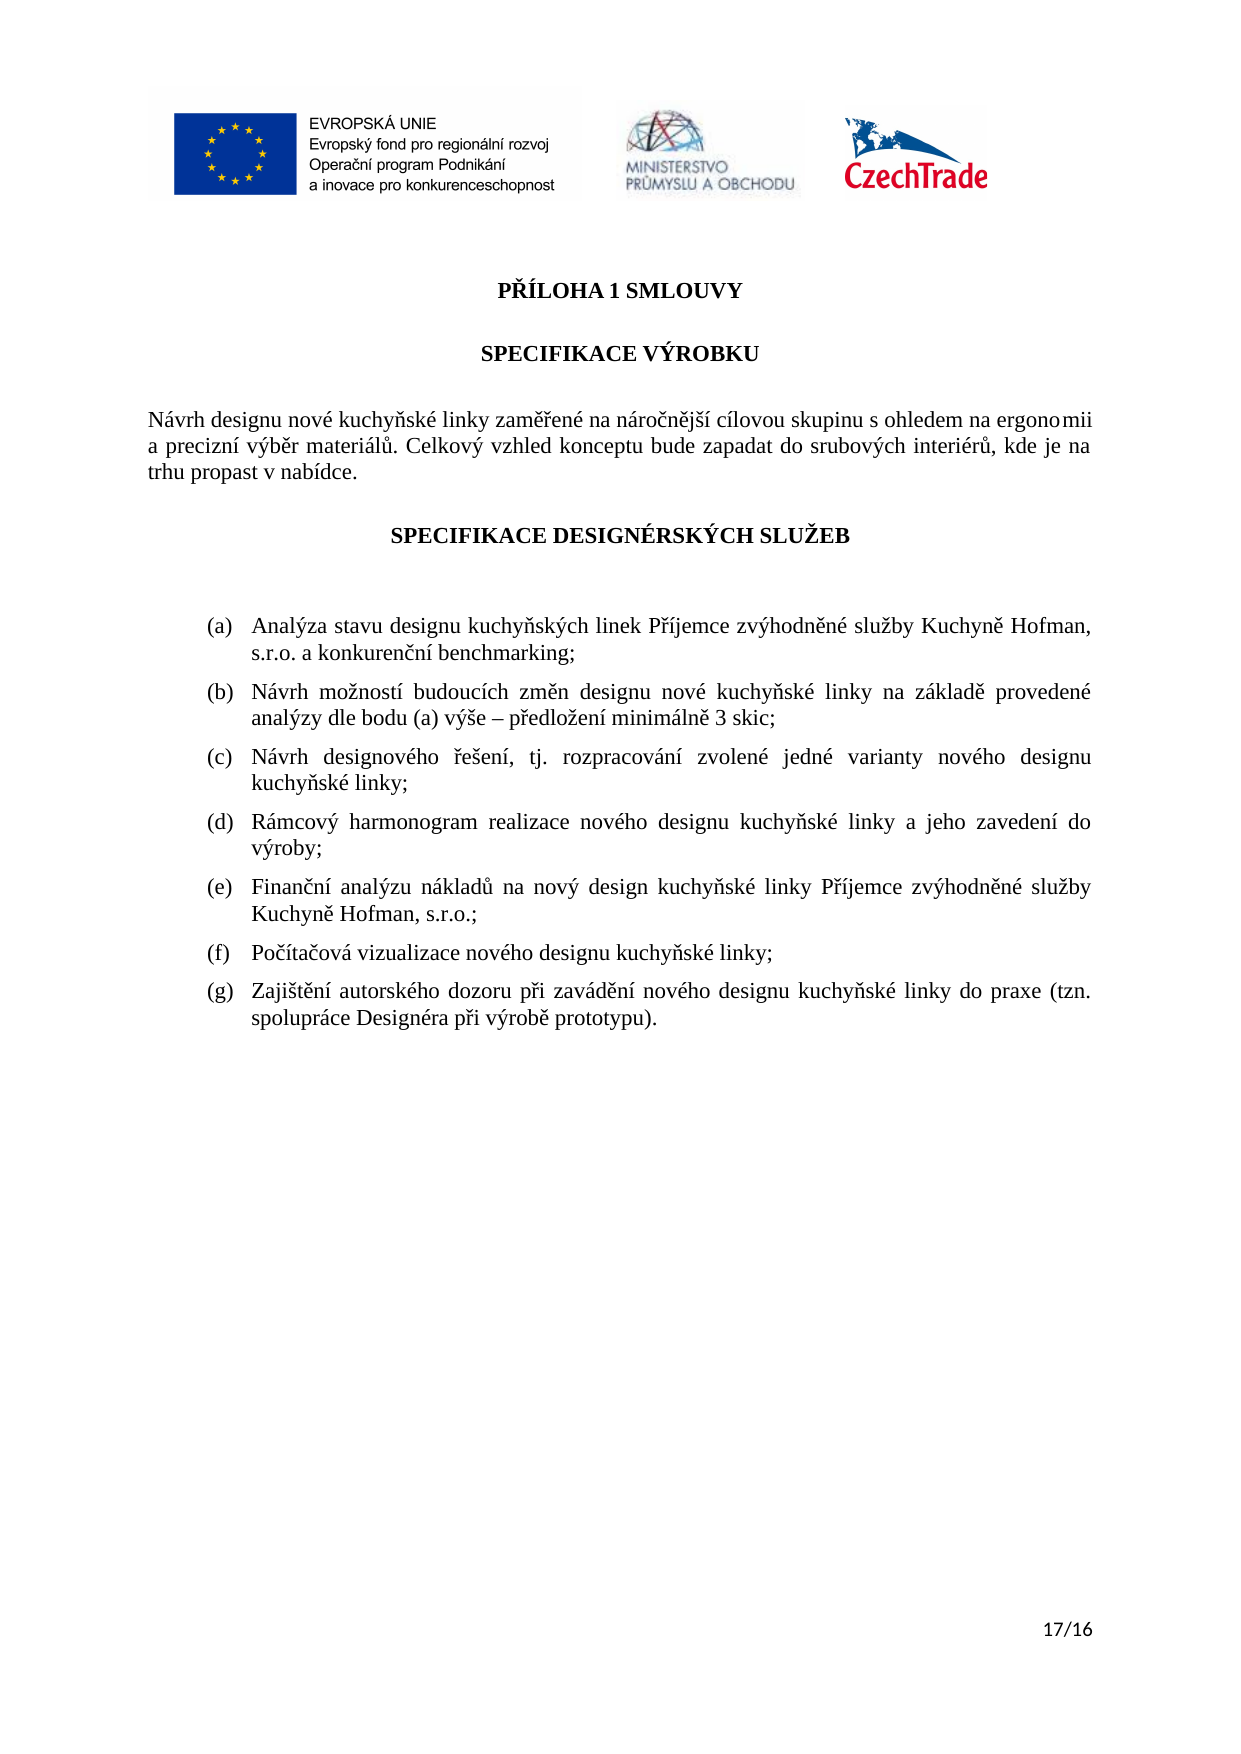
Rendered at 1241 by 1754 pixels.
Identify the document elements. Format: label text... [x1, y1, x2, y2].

subtitle specifikace DESIGNÉRSKÝCH SLUŽEB [148, 522, 1093, 549]
list Návrh designového řešení, tj. rozpracování zvolené jedné varianty nového designu kuchyňské linky; [207, 743, 1093, 796]
picture [845, 105, 988, 201]
list Počítačová vizualizace nového designu kuchyňské linky; [207, 938, 1093, 965]
picture [616, 100, 805, 201]
text Návrh designu nové kuchyňské linky zaměřené na náročnější cílovou skupinu s ohledem na ergonomii a precizní výběr materiálů. Celkový vzhled konceptu bude zapadat do srubových interiérů, kde je na trhu propast v nabídce. [148, 406, 1093, 485]
subtitle specifikace výrobku [148, 341, 1093, 367]
list Zajištění autorského dozoru při zavádění nového designu kuchyňské linky do praxe (tzn. spolupráce Designéra při výrobě prototypu). [207, 977, 1093, 1030]
list Analýza stavu designu kuchyňských linek Příjemce zvýhodněné služby Kuchyně Hofman, s.r.o. a konkurenční benchmarking; [207, 612, 1093, 665]
list Finanční analýzu nákladů na nový design kuchyňské linky Příjemce zvýhodněné služby Kuchyně Hofman, s.r.o.; [207, 873, 1093, 926]
picture [147, 86, 582, 201]
title PŘÍLOHA 1 smlouvy [148, 277, 1093, 303]
list Rámcový harmonogram realizace nového designu kuchyňské linky a jeho zavedení do výroby; [207, 808, 1093, 861]
list Návrh možností budoucích změn designu nové kuchyňské linky na základě provedené analýzy dle bodu (a) výše – předložení minimálně 3 skic; [207, 678, 1093, 730]
